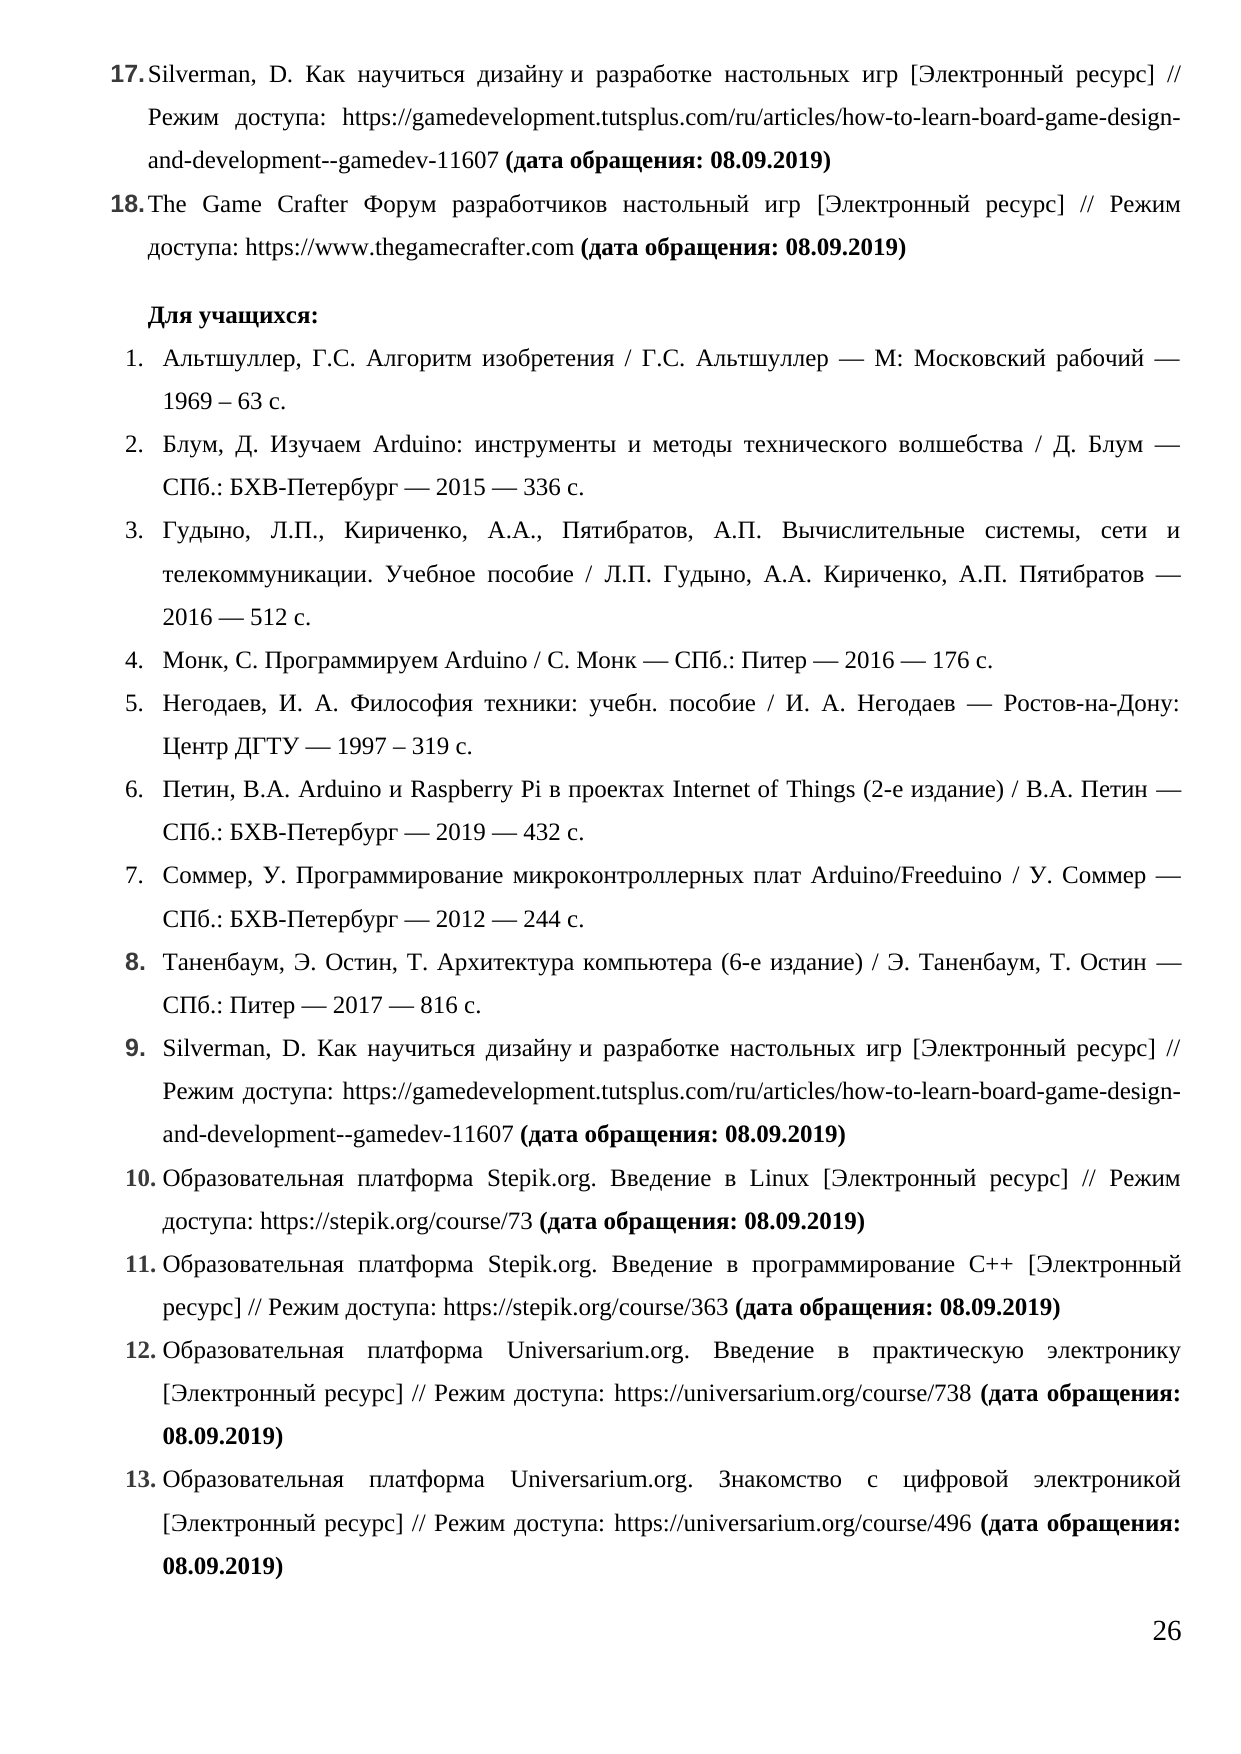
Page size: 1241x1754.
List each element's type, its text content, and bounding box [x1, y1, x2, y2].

list Silverman, D. Как научиться дизайну и разработке настольных игр [Электронный ресурс] // Режим доступа: https://gamedevelopment.tutsplus.com/ru/articles/how-to-learn-board-game-design-and-development--gamedev-11607 (дата обращения: 08.09.2019) [125, 1033, 1181, 1148]
list Таненбаум, Э. Остин, Т. Архитектура компьютера (6-е издание) / Э. Таненбаум, Т. Остин — СПб.: Питер — 2017 — 816 с. [125, 947, 1181, 1019]
list The Game Crafter Форум разработчиков настольный игр [Электронный ресурс] // Режим доступа: https://www.thegamecrafter.com (дата обращения: 08.09.2019) [110, 188, 1181, 261]
list Негодаев, И. А. Философия техники: учебн. пособие / И. А. Негодаев — Ростов-на-Дону: Центр ДГТУ — 1997 – 319 с. [125, 688, 1181, 760]
list Блум, Д. Изучаем Arduino: инструменты и методы технического волшебства / Д. Блум — СПб.: БХВ-Петербург — 2015 — 336 с. [125, 429, 1181, 501]
list Монк, С. Программируем Arduino / С. Монк — СПб.: Питер — 2016 — 176 с. [125, 645, 1181, 674]
list Альтшуллер, Г.С. Алгоритм изобретения / Г.С. Альтшуллер — М: Московский рабочий — 1969 – 63 с. [125, 343, 1181, 415]
list Петин, В.А. Arduino и Raspberry Pi в проектах Internet of Things (2-е издание) / В.А. Петин — СПб.: БХВ-Петербург — 2019 — 432 с. [125, 774, 1181, 846]
list Образовательная платформа Universarium.org. Введение в практическую электронику [Электронный ресурс] // Режим доступа: https://universarium.org/course/738 (дата обращения: 08.09.2019) [125, 1335, 1181, 1450]
list Silverman, D. Как научиться дизайну и разработке настольных игр [Электронный ресурс] // Режим доступа: https://gamedevelopment.tutsplus.com/ru/articles/how-to-learn-board-game-design-and-development--gamedev-11607 (дата обращения: 08.09.2019) [110, 59, 1181, 174]
list Гудыно, Л.П., Кириченко, А.А., Пятибратов, А.П. Вычислительные системы, сети и телекоммуникации. Учебное пособие / Л.П. Гудыно, А.А. Кириченко, А.П. Пятибратов — 2016 — 512 с. [125, 516, 1181, 631]
list Образовательная платформа Stepik.org. Введение в Linux [Электронный ресурс] // Режим доступа: https://stepik.org/course/73 (дата обращения: 08.09.2019) [125, 1163, 1181, 1234]
list Образовательная платформа Stepik.org. Введение в программирование C++ [Электронный ресурс] // Режим доступа: https://stepik.org/course/363 (дата обращения: 08.09.2019) [125, 1249, 1181, 1321]
list Образовательная платформа Universarium.org. Знакомство с цифровой электроникой [Электронный ресурс] // Режим доступа: https://universarium.org/course/496 (дата обращения: 08.09.2019) [125, 1464, 1181, 1579]
text Для учащихся: [118, 300, 1181, 329]
list Соммер, У. Программирование микроконтроллерных плат Arduino/Freeduino / У. Соммер — СПб.: БХВ-Петербург — 2012 — 244 с. [125, 861, 1181, 932]
